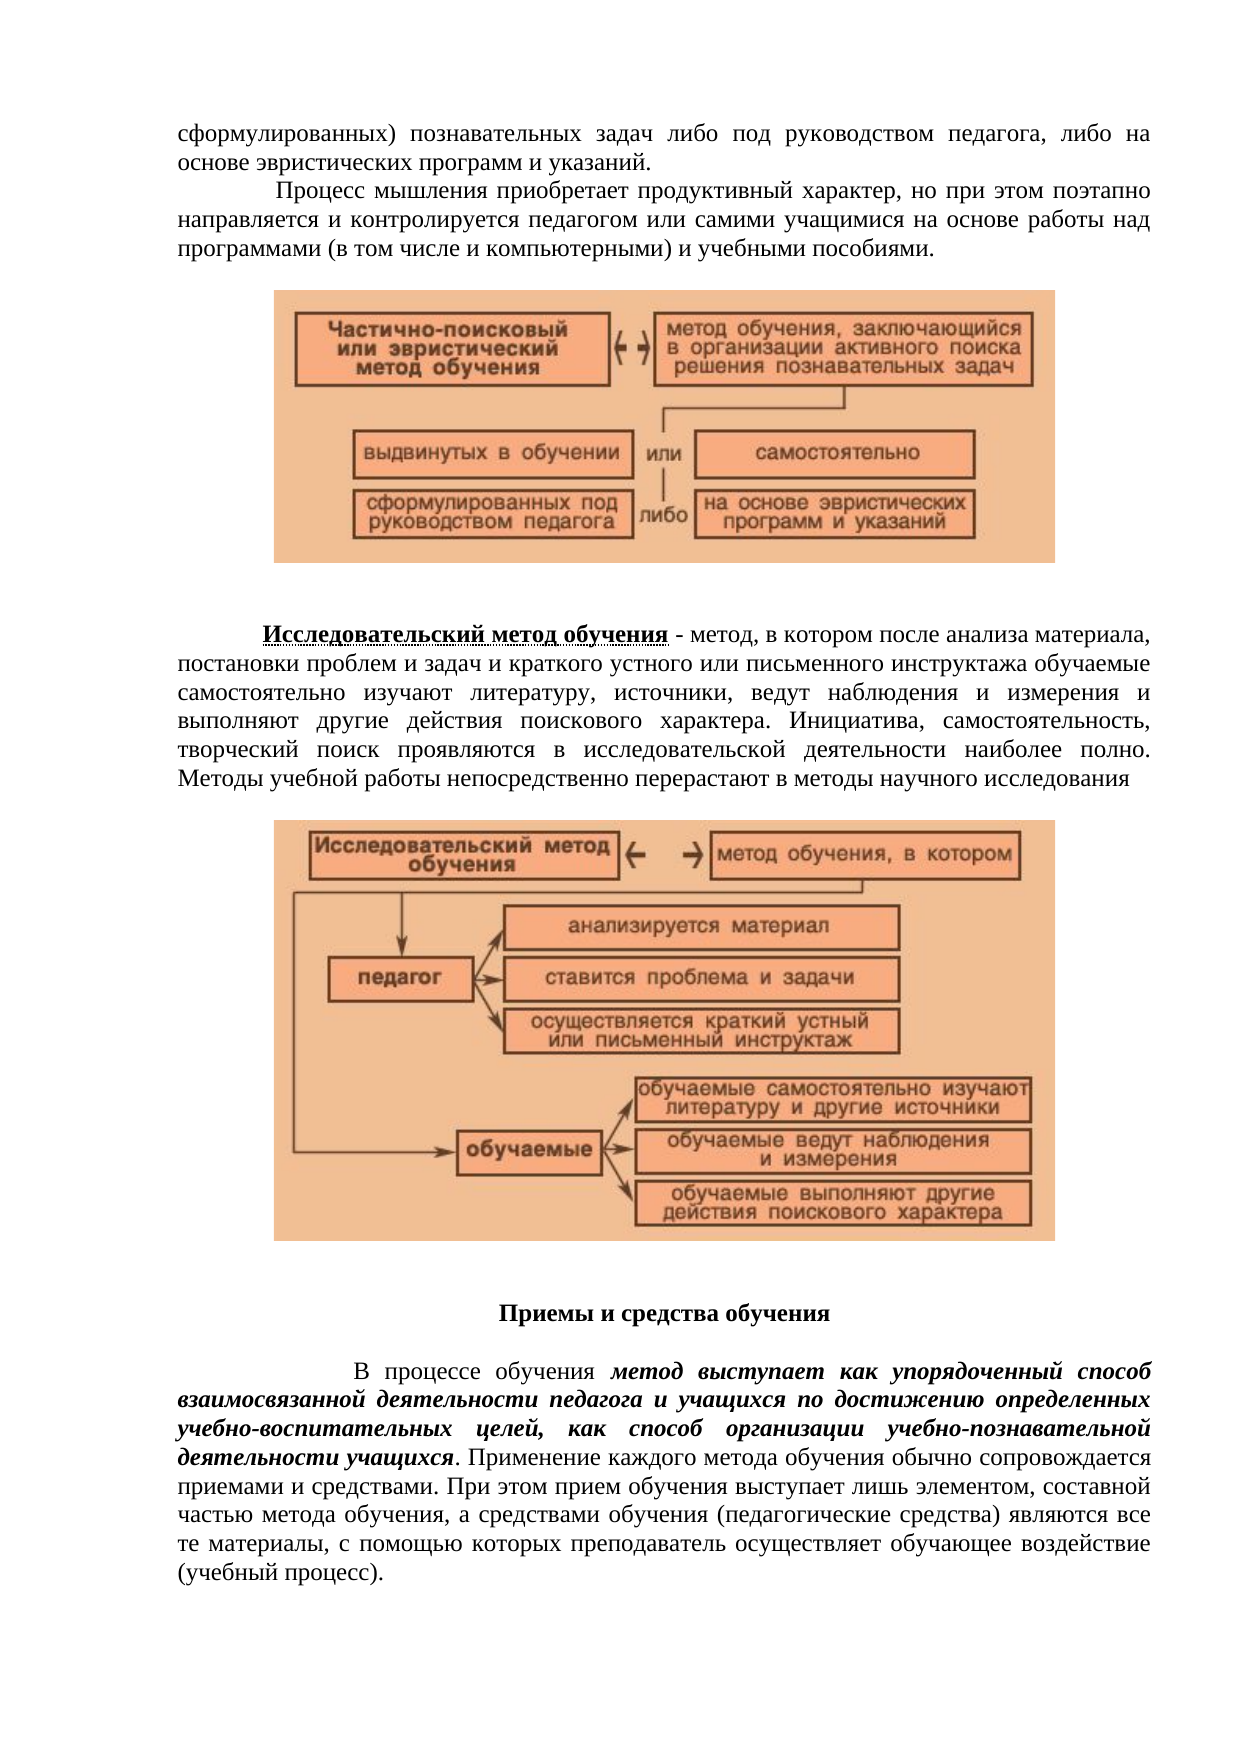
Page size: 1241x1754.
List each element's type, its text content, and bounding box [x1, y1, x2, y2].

text В процессе обучения метод выступает как упорядоченный способ взаимосвязанной деятельности педагога и учащихся по достижению определенных учебно-воспитательных целей, как способ организации учебно-познавательной деятельности учащихся. Применение каждого метода обучения обычно сопровождается приемами и средствами. При этом прием обучения выступает лишь элементом, составной частью метода обучения, а средствами обучения (педагогические средства) являются все те материалы, с помощью которых преподаватель осуществляет обучающее воздействие (учебный процесс). [177, 1356, 1152, 1586]
text Исследовательский метод обучения - метод, в котором после анализа материала, постановки проблем и задач и краткого устного или письменного инструктажа обучаемые самостоятельно изучают литературу, источники, ведут наблюдения и измерения и выполняют другие действия поискового характера. Инициатива, самостоятельность, творческий поиск проявляются в исследовательской деятельности наиболее полно. Методы учебной работы непосредственно перерастают в методы научного исследования [177, 619, 1152, 792]
text Приемы и средства обучения [177, 1298, 1152, 1327]
picture [273, 290, 1055, 563]
picture [273, 820, 1055, 1241]
text Процесс мышления приобретает продуктивный характер, но при этом поэтапно направляется и контролируется педагогом или самими учащимися на основе работы над программами (в том числе и компьютерными) и учебными пособиями. [177, 176, 1152, 262]
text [177, 118, 1152, 176]
